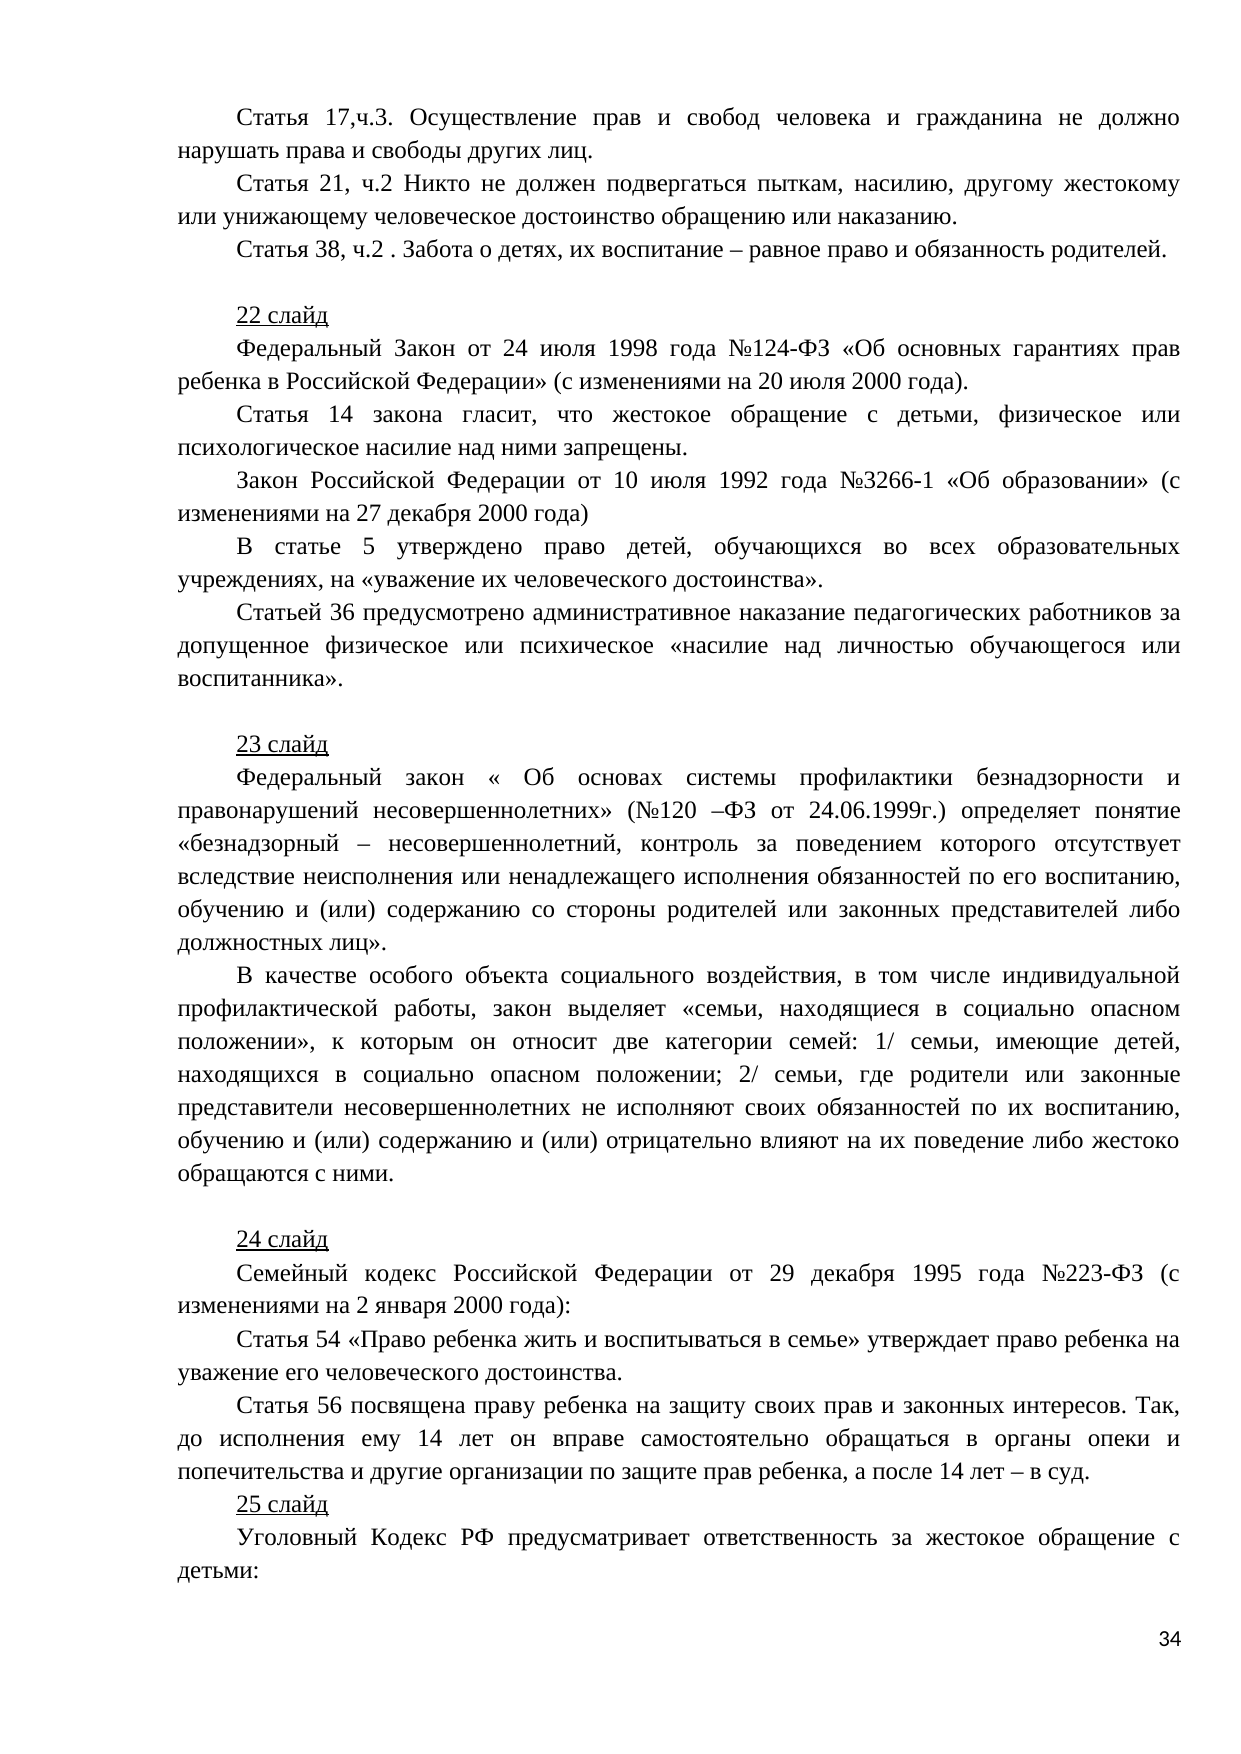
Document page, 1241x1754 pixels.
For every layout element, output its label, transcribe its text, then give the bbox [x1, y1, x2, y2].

text Статья 21, ч.2 Никто не должен подвергаться пыткам, насилию, другому жестокому или унижающему человеческое достоинство обращению или наказанию. [177, 168, 1181, 230]
text Федеральный Закон от 24 июля 1998 года №124-ФЗ «Об основных гарантиях прав ребенка в Российской Федерации» (с изменениями на 20 июля 2000 года). [177, 333, 1181, 395]
text Семейный кодекс Российской Федерации от 29 декабря 1995 года №223-ФЗ (с изменениями на 2 января 2000 года): [177, 1258, 1181, 1319]
text Статьей 36 предусмотрено административное наказание педагогических работников за допущенное физическое или психическое «насилие над личностью обучающегося или воспитанника». [177, 597, 1181, 692]
text Статья 54 «Право ребенка жить и воспитываться в семье» утверждает право ребенка на уважение его человеческого достоинства. [177, 1324, 1181, 1385]
text Закон Российской Федерации от 10 июля 1992 года №3266-1 «Об образовании» (с изменениями на 27 декабря 2000 года) [177, 465, 1181, 527]
text 25 слайд [177, 1489, 1181, 1517]
text Уголовный Кодекс РФ предусматривает ответственность за жестокое обращение с детьми: [177, 1522, 1181, 1583]
text В статье 5 утверждено право детей, обучающихся во всех образовательных учреждениях, на «уважение их человеческого достоинства». [177, 531, 1181, 593]
text Статья 14 закона гласит, что жестокое обращение с детьми, физическое или психологическое насилие над ними запрещены. [177, 399, 1181, 461]
text 23 слайд [177, 729, 1181, 758]
text Статья 17,ч.3. Осуществление прав и свобод человека и гражданина не должно нарушать права и свободы других лиц. [177, 102, 1181, 164]
text Статья 56 посвящена праву ребенка на защиту своих прав и законных интересов. Так, до исполнения ему 14 лет он вправе самостоятельно обращаться в органы опеки и попечительства и другие организации по защите прав ребенка, а после 14 лет – в суд. [177, 1390, 1181, 1484]
text 22 слайд [177, 300, 1181, 329]
text В качестве особого объекта социального воздействия, в том числе индивидуальной профилактической работы, закон выделяет «семьи, находящиеся в социально опасном положении», к которым он относит две категории семей: 1/ семьи, имеющие детей, находящихся в социально опасном положении; 2/ семьи, где родители или законные представители несовершеннолетних не исполняют своих обязанностей по их воспитанию, обучению и (или) содержанию и (или) отрицательно влияют на их поведение либо жестоко обращаются с ними. [177, 960, 1181, 1187]
text 24 слайд [177, 1224, 1181, 1253]
text Статья 38, ч.2 . Забота о детях, их воспитание – равное право и обязанность родителей. [177, 234, 1181, 263]
text Федеральный закон « Об основах системы профилактики безнадзорности и правонарушений несовершеннолетних» (№120 –ФЗ от 24.06.1999г.) определяет понятие «безнадзорный – несовершеннолетний, контроль за поведением которого отсутствует вследствие неисполнения или ненадлежащего исполнения обязанностей по его воспитанию, обучению и (или) содержанию со стороны родителей или законных представителей либо должностных лиц». [177, 762, 1181, 956]
